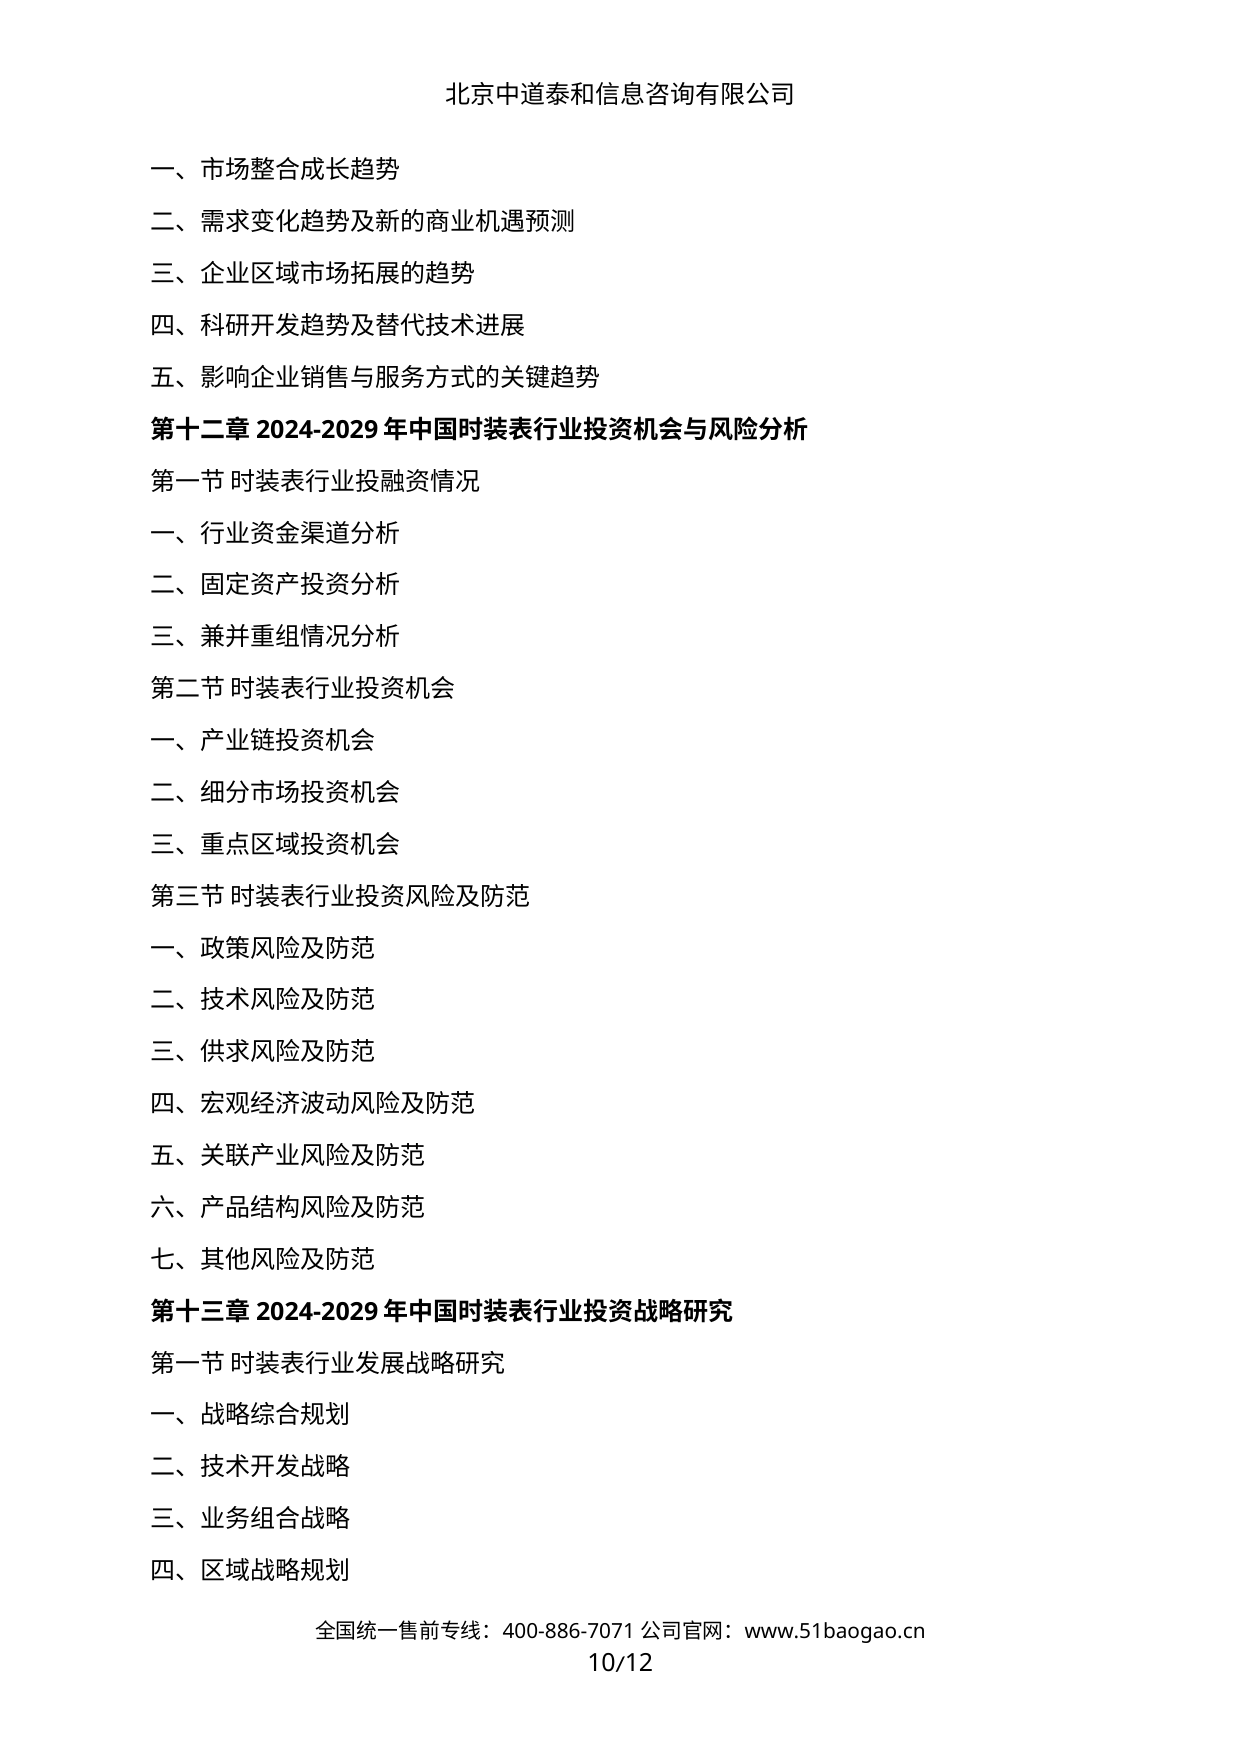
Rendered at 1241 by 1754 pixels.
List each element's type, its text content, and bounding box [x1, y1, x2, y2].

text 三、重点区域投资机会 [150, 824, 1090, 861]
text 第三节 时装表行业投资风险及防范 [150, 876, 1090, 912]
text 五、影响企业销售与服务方式的关键趋势 [150, 357, 1090, 394]
text 二、需求变化趋势及新的商业机遇预测 [150, 202, 1090, 238]
text 一、行业资金渠道分析 [150, 513, 1090, 549]
text 第一节 时装表行业发展战略研究 [150, 1343, 1090, 1379]
text 第二节 时装表行业投资机会 [150, 669, 1090, 705]
text 三、供求风险及防范 [150, 1032, 1090, 1068]
text 一、产业链投资机会 [150, 721, 1090, 757]
text 三、兼并重组情况分析 [150, 617, 1090, 653]
text 二、固定资产投资分析 [150, 565, 1090, 601]
text 二、技术开发战略 [150, 1447, 1090, 1483]
text 六、产品结构风险及防范 [150, 1187, 1090, 1224]
text 二、细分市场投资机会 [150, 772, 1090, 809]
text 四、科研开发趋势及替代技术进展 [150, 306, 1090, 342]
text 二、技术风险及防范 [150, 980, 1090, 1016]
text 五、关联产业风险及防范 [150, 1136, 1090, 1172]
text 三、业务组合战略 [150, 1499, 1090, 1535]
text 一、政策风险及防范 [150, 928, 1090, 964]
text 一、市场整合成长趋势 [150, 150, 1090, 186]
text 四、宏观经济波动风险及防范 [150, 1084, 1090, 1120]
text 三、企业区域市场拓展的趋势 [150, 254, 1090, 290]
text 七、其他风险及防范 [150, 1239, 1090, 1276]
text 第一节 时装表行业投融资情况 [150, 461, 1090, 497]
text 第十二章 2024-2029年中国时装表行业投资机会与风险分析 [150, 409, 1090, 446]
text 四、区域战略规划 [150, 1551, 1090, 1587]
text 第十三章 2024-2029年中国时装表行业投资战略研究 [150, 1291, 1090, 1327]
text 一、战略综合规划 [150, 1395, 1090, 1431]
